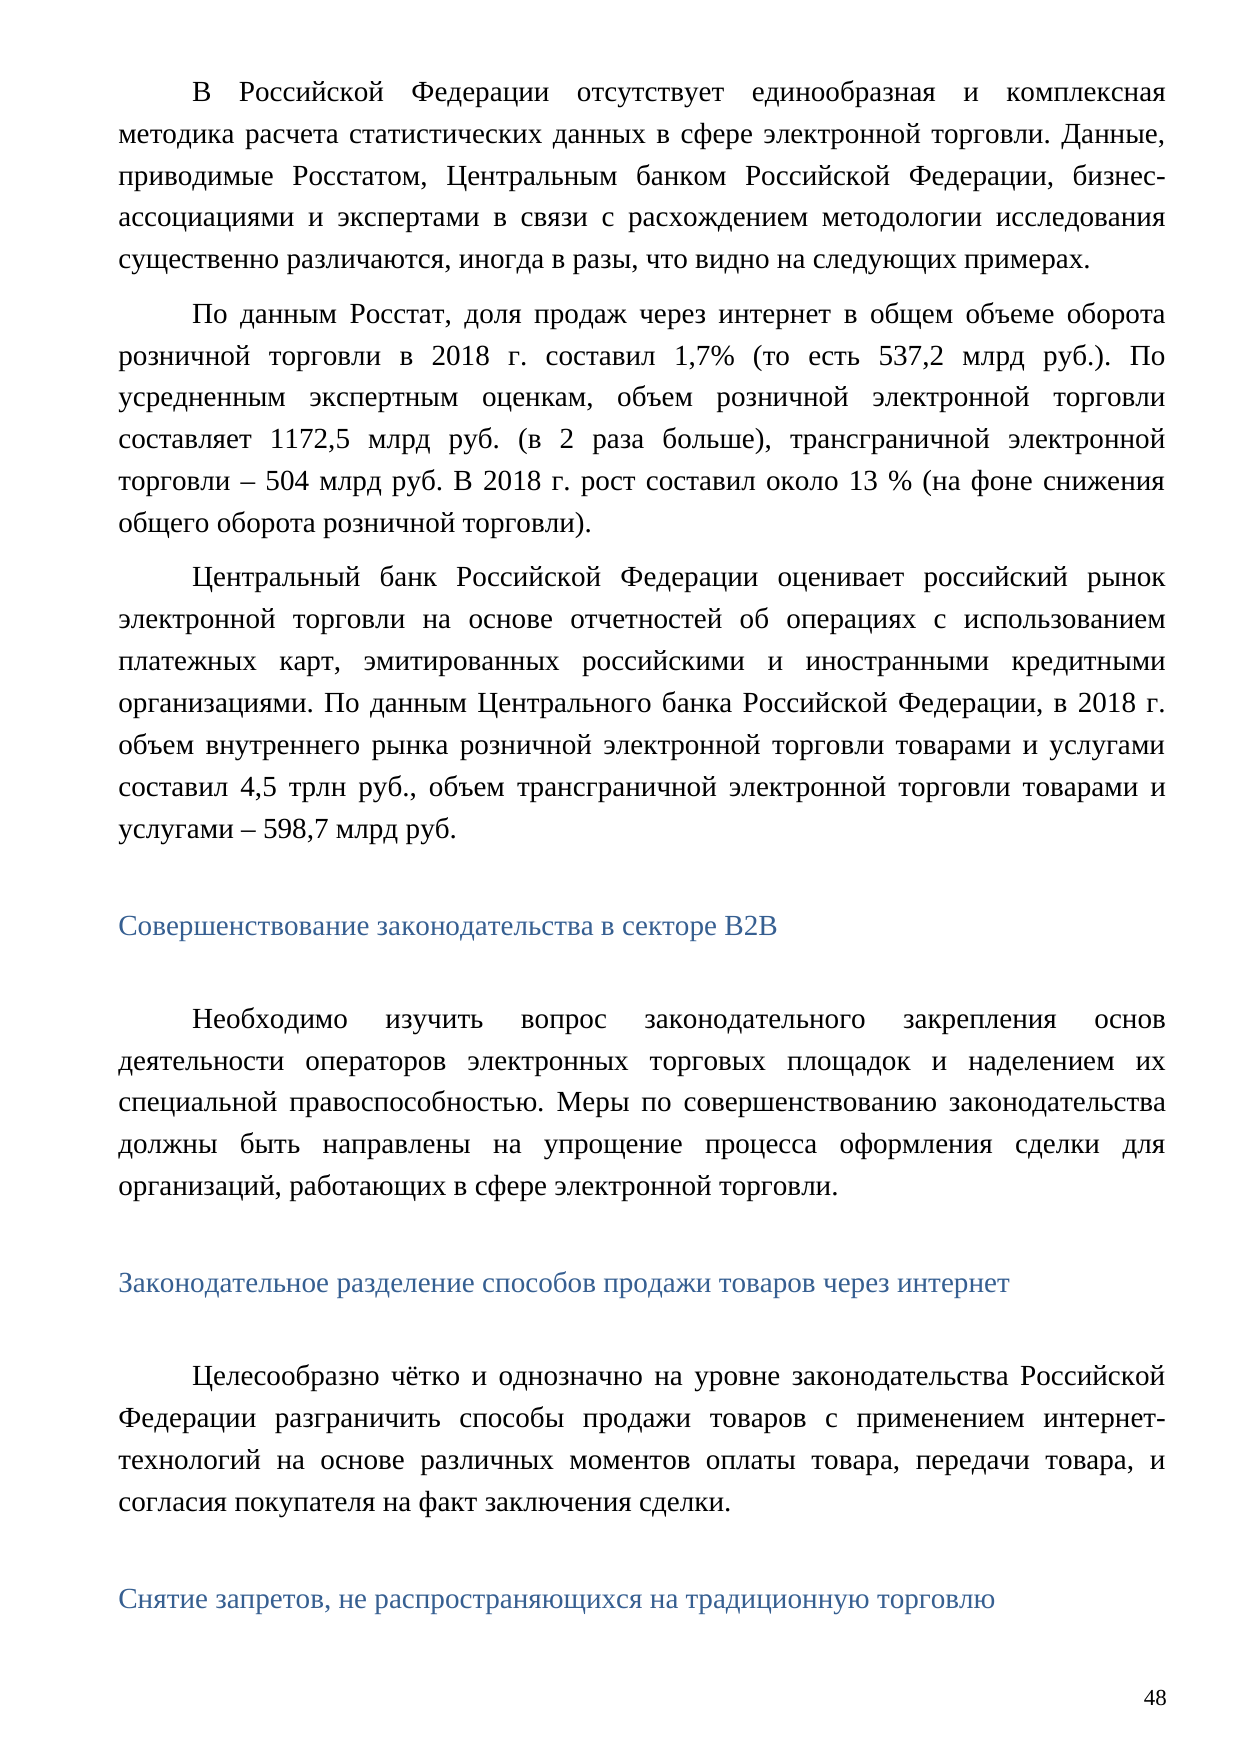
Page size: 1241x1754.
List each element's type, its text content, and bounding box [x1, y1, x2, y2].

text В Российской Федерации отсутствует единообразная и комплексная методика расчета статистических данных в сфере электронной торговли. Данные, приводимые Росстатом, Центральным банком Российской Федерации, бизнес-ассоциациями и экспертами в связи с расхождением методологии исследования существенно различаются, иногда в разы, что видно на следующих примерах. [118, 74, 1167, 275]
subtitle Снятие запретов, не распространяющихся на традиционную торговлю [118, 1581, 1167, 1614]
text По данным Росстат, доля продаж через интернет в общем объеме оборота розничной торговли в 2018 г. составил 1,7% (то есть 537,2 млрд руб.). По усредненным экспертным оценкам, объем розничной электронной торговли составляет 1172,5 млрд руб. (в 2 раза больше), трансграничной электронной торговли – 504 млрд руб. В 2018 г. рост составил около 13 % (на фоне снижения общего оборота розничной торговли). [118, 296, 1167, 539]
subtitle Совершенствование законодательства в секторе B2B [118, 908, 1167, 941]
text Центральный банк Российской Федерации оценивает российский рынок электронной торговли на основе отчетностей об операциях с использованием платежных карт, эмитированных российскими и иностранными кредитными организациями. По данным Центрального банка Российской Федерации, в 2018 г. объем внутреннего рынка розничной электронной торговли товарами и услугами составил 4,5 трлн руб., объем трансграничной электронной торговли товарами и услугами – 598,7 млрд руб. [118, 559, 1167, 844]
text Целесообразно чётко и однозначно на уровне законодательства Российской Федерации разграничить способы продажи товаров с применением интернет-технологий на основе различных моментов оплаты товара, передачи товара, и согласия покупателя на факт заключения сделки. [118, 1358, 1167, 1517]
text Необходимо изучить вопрос законодательного закрепления основ деятельности операторов электронных торговых площадок и наделением их специальной правоспособностью. Меры по совершенствованию законодательства должны быть направлены на упрощение процесса оформления сделки для организаций, работающих в сфере электронной торговли. [118, 1001, 1167, 1202]
subtitle Законодательное разделение способов продажи товаров через интернет [118, 1265, 1167, 1299]
